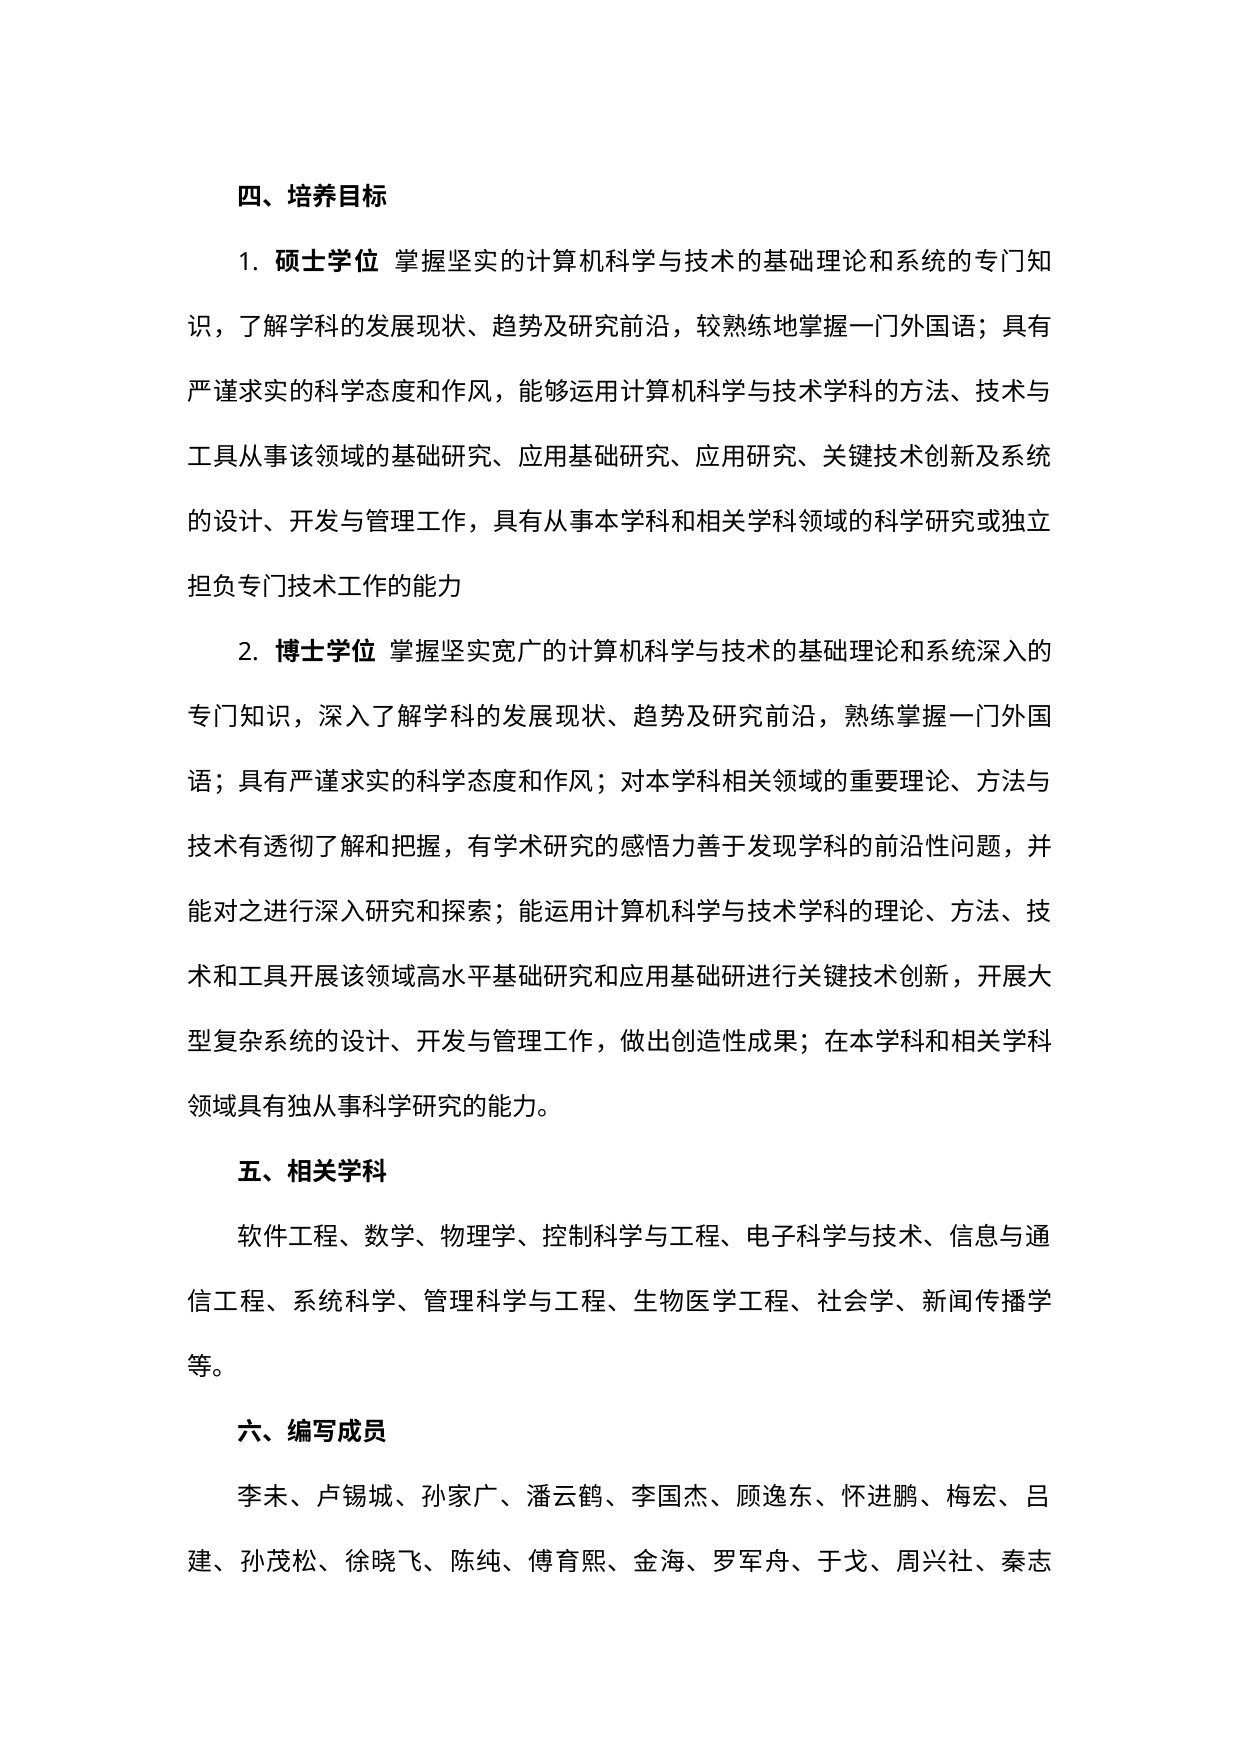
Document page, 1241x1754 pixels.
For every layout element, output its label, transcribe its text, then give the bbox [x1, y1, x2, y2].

list 六、编写成员 [187, 1397, 1053, 1462]
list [187, 1462, 1053, 1592]
list 硕士学位 掌握坚实的计算机科学与技术的基础理论和系统的专门知识，了解学科的发展现状、趋势及研究前沿，较熟练地掌握一门外国语；具有严谨求实的科学态度和作风，能够运用计算机科学与技术学科的方法、技术与工具从事该领域的基础研究、应用基础研究、应用研究、关键技术创新及系统的设计、开发与管理工作，具有从事本学科和相关学科领域的科学研究或独立担负专门技术工作的能力 [187, 227, 1053, 617]
list 博士学位 掌握坚实宽广的计算机科学与技术的基础理论和系统深入的专门知识，深入了解学科的发展现状、趋势及研究前沿，熟练掌握一门外国语；具有严谨求实的科学态度和作风；对本学科相关领域的重要理论、方法与技术有透彻了解和把握，有学术研究的感悟力善于发现学科的前沿性问题，并能对之进行深入研究和探索；能运用计算机科学与技术学科的理论、方法、技术和工具开展该领域高水平基础研究和应用基础研进行关键技术创新，开展大型复杂系统的设计、开发与管理工作，做出创造性成果；在本学科和相关学科领域具有独从事科学研究的能力。 [187, 617, 1053, 1137]
list 软件工程、数学、物理学、控制科学与工程、电子科学与技术、信息与通信工程、系统科学、管理科学与工程、生物医学工程、社会学、新闻传播学等。 [187, 1202, 1053, 1397]
list 培养目标 [187, 162, 1053, 227]
list 相关学科 [187, 1137, 1053, 1202]
